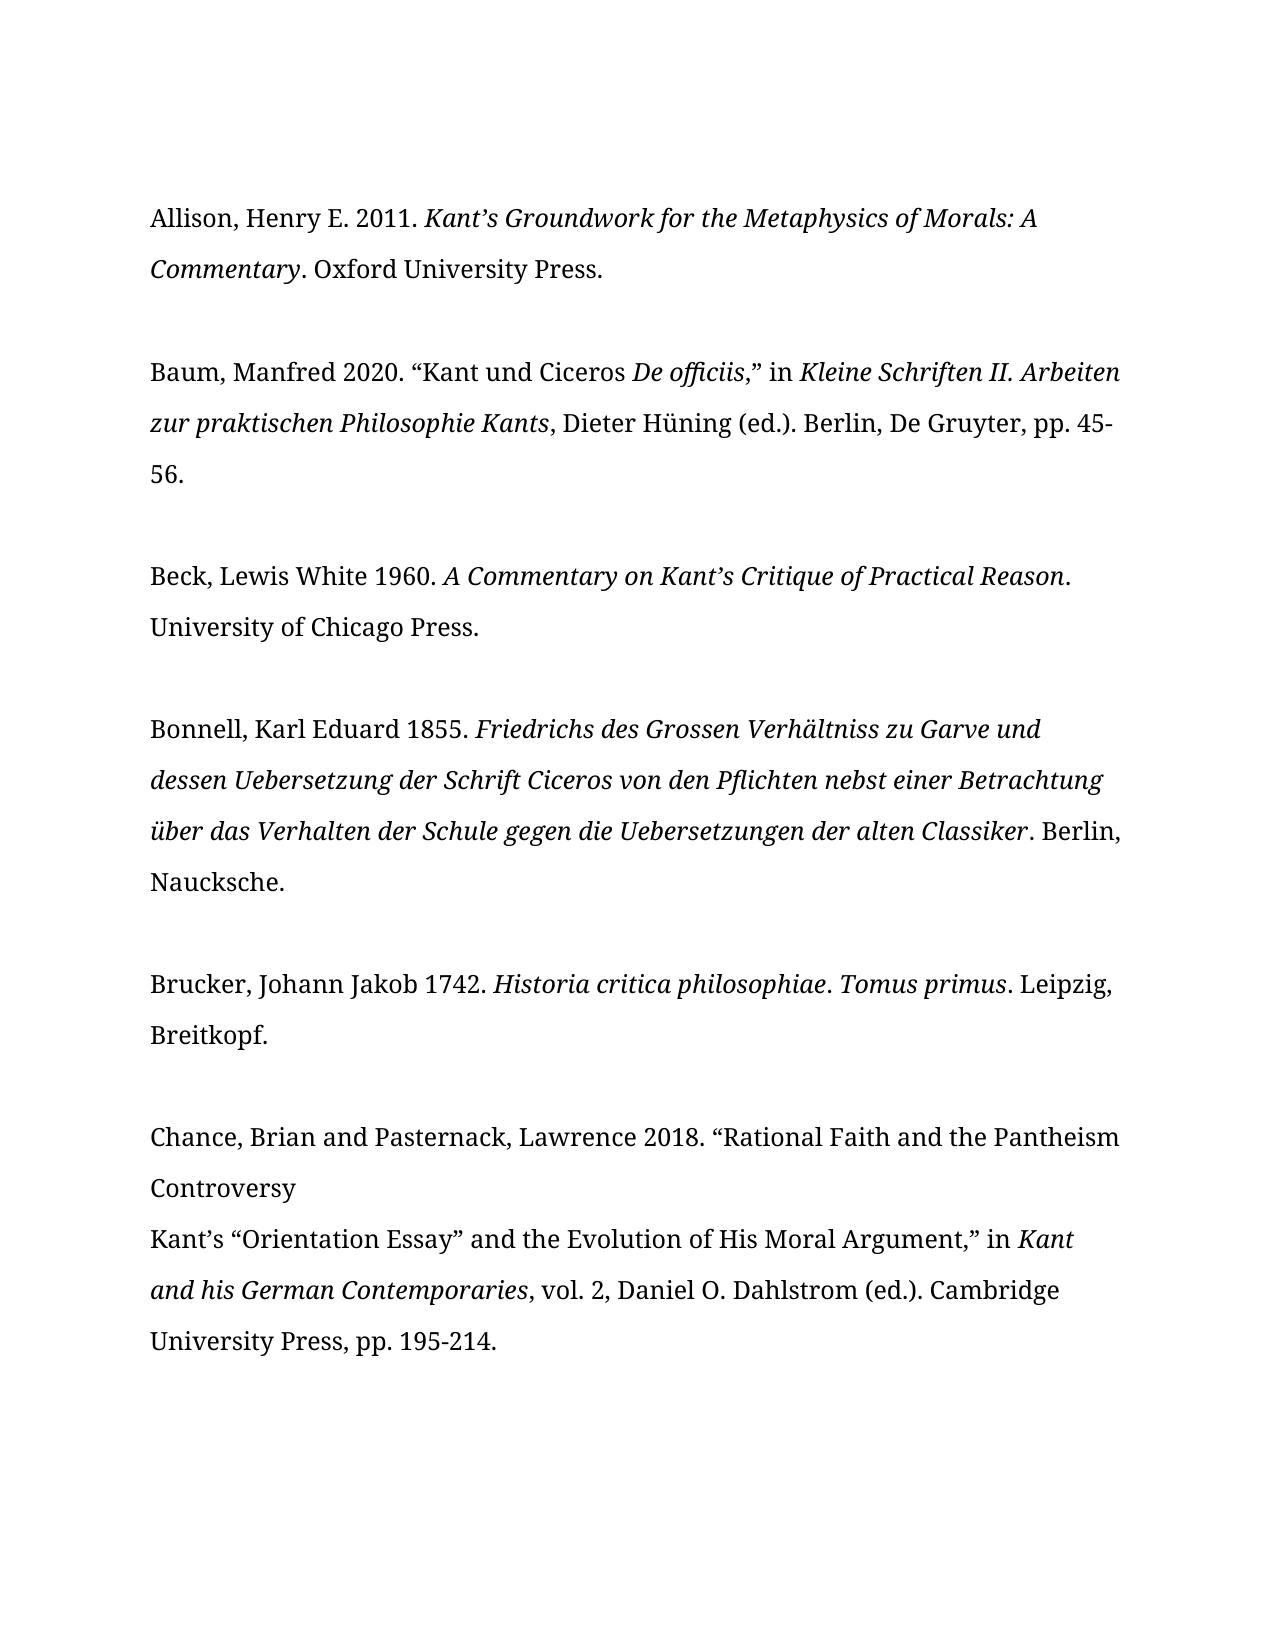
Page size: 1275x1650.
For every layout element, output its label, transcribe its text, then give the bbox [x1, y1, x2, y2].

text Chance, Brian and Pasternack, Lawrence 2018. “Rational Faith and the Pantheism Controversy [150, 1120, 1125, 1205]
text Kant’s “Orientation Essay” and the Evolution of His Moral Argument,” in Kant and his German Contemporaries, vol. 2, Daniel O. Dahlstrom (ed.). Cambridge University Press, pp. 195-214. [150, 1222, 1125, 1358]
text Bonnell, Karl Eduard 1855. Friedrichs des Grossen Verhältniss zu Garve und dessen Uebersetzung der Schrift Ciceros von den Pflichten nebst einer Betrachtung über das Verhalten der Schule gegen die Uebersetzungen der alten Classiker. Berlin, Naucksche. [150, 711, 1125, 899]
text Allison, Henry E. 2011. Kant’s Groundwork for the Metaphysics of Morals: A Commentary. Oxford University Press. [150, 201, 1125, 286]
text Beck, Lewis White 1960. A Commentary on Kant’s Critique of Practical Reason. University of Chicago Press. [150, 558, 1125, 643]
text Baum, Manfred 2020. “Kant und Ciceros De officiis,” in Kleine Schriften II. Arbeiten zur praktischen Philosophie Kants, Dieter Hüning (ed.). Berlin, De Gruyter, pp. 45-56. [150, 354, 1125, 490]
text Brucker, Johann Jakob 1742. Historia critica philosophiae. Tomus primus. Leipzig, Breitkopf. [150, 967, 1125, 1052]
